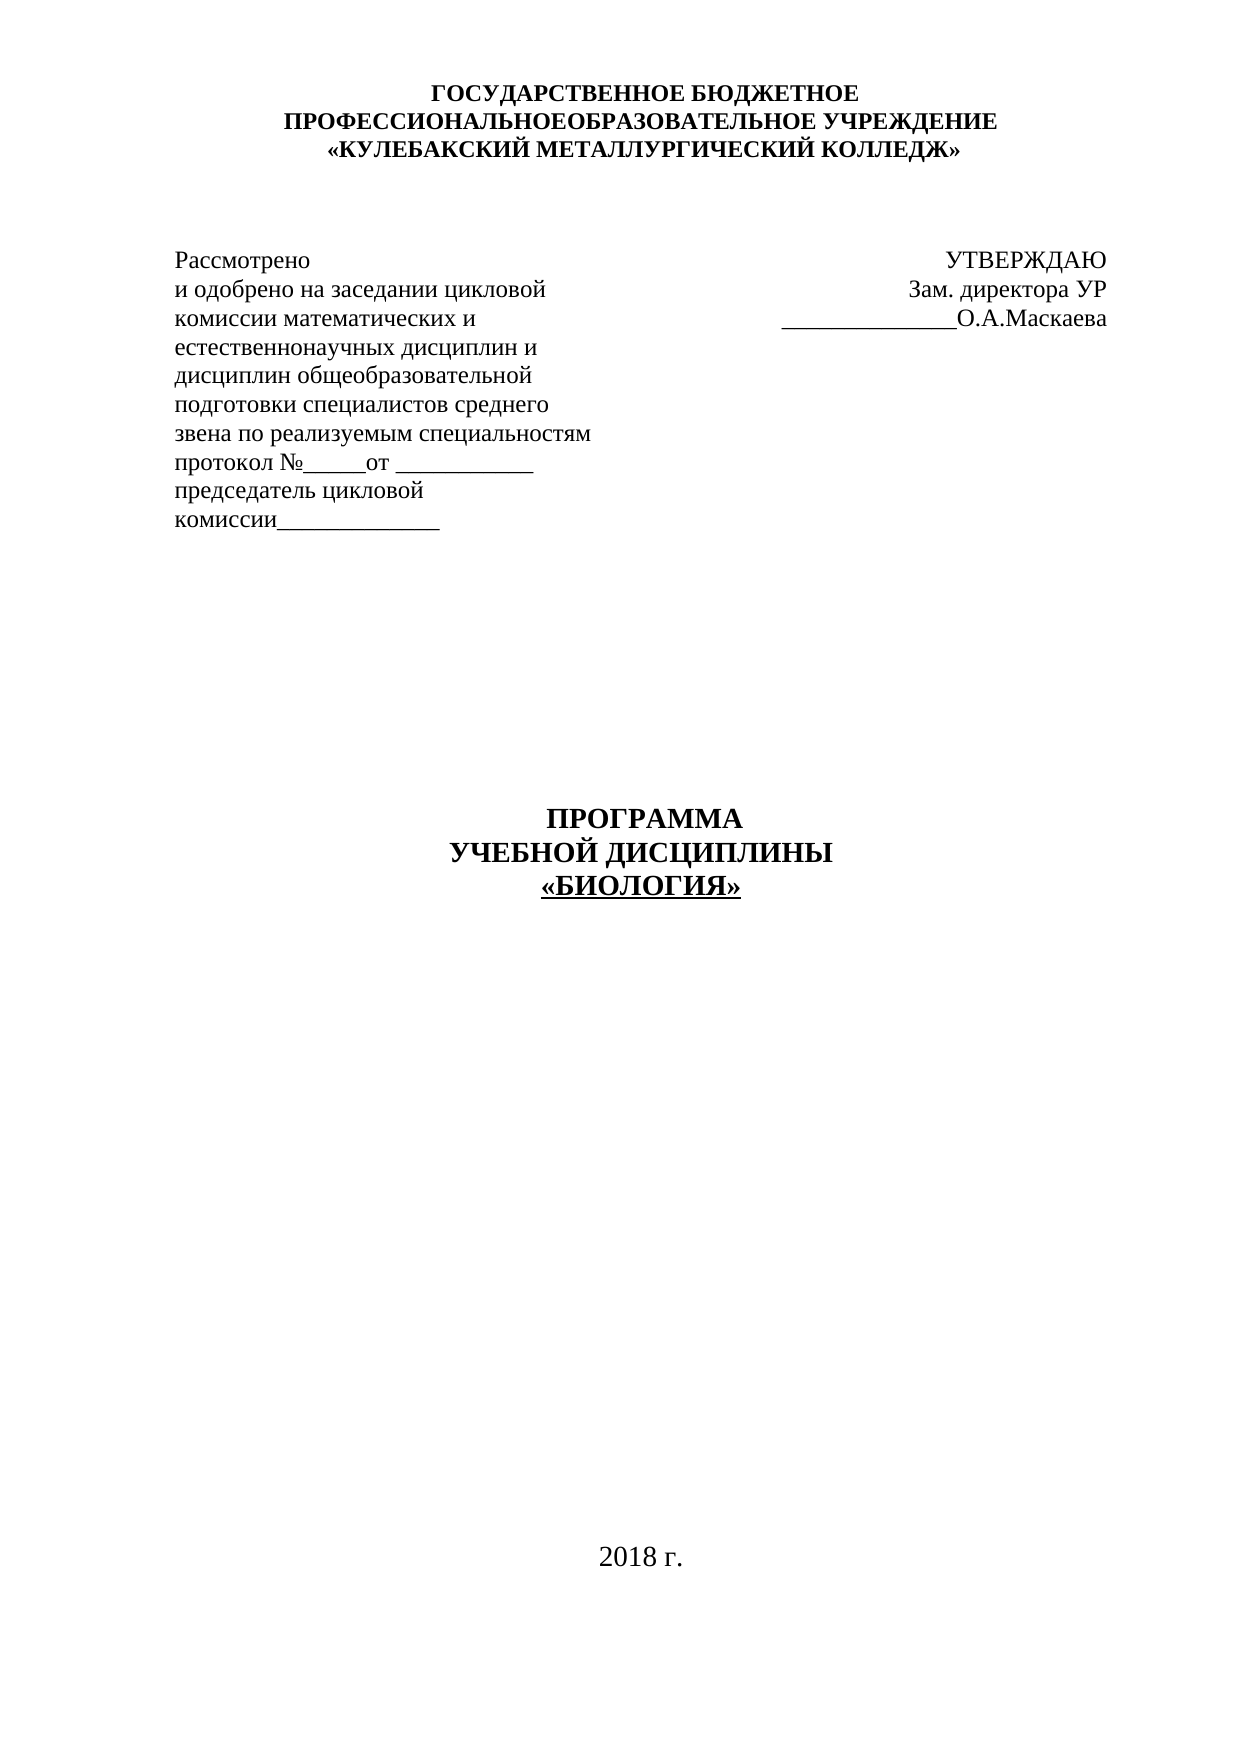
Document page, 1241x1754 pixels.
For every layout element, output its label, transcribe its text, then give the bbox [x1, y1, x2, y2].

text 2018 г. [174, 1539, 1107, 1573]
text ГОСУДАРСТВЕННОЕ БЮДЖЕТНОЕ ПРОФЕССИОНАЛЬНОЕОБРАЗОВАТЕЛЬНОЕ УЧРЕЖДЕНИЕ [174, 74, 1107, 135]
text «КУЛЕБАКСКИЙ МЕТАЛЛУРГИЧЕСКИЙ КОЛЛЕДЖ» [174, 135, 1107, 163]
text ПРОГРАММа [174, 801, 1107, 835]
table_header Рассмотрено и одобрено на заседании цикловой комиссии математических и естественнонаучных дисциплин и дисциплин общеобразовательной подготовки специалистов среднего звена по реализуемым специальностям протокол №_____от ___________ председатель цикловой комиссии_____________ [163, 245, 611, 533]
table_header УТВЕРЖДАЮ Зам. директора УР ______________О.А.Маскаева [611, 245, 1118, 533]
text «БИОЛОГИЯ» [174, 868, 1107, 902]
text УЧЕБНОЙ ДИСЦИПЛИНЫ [174, 835, 1107, 868]
